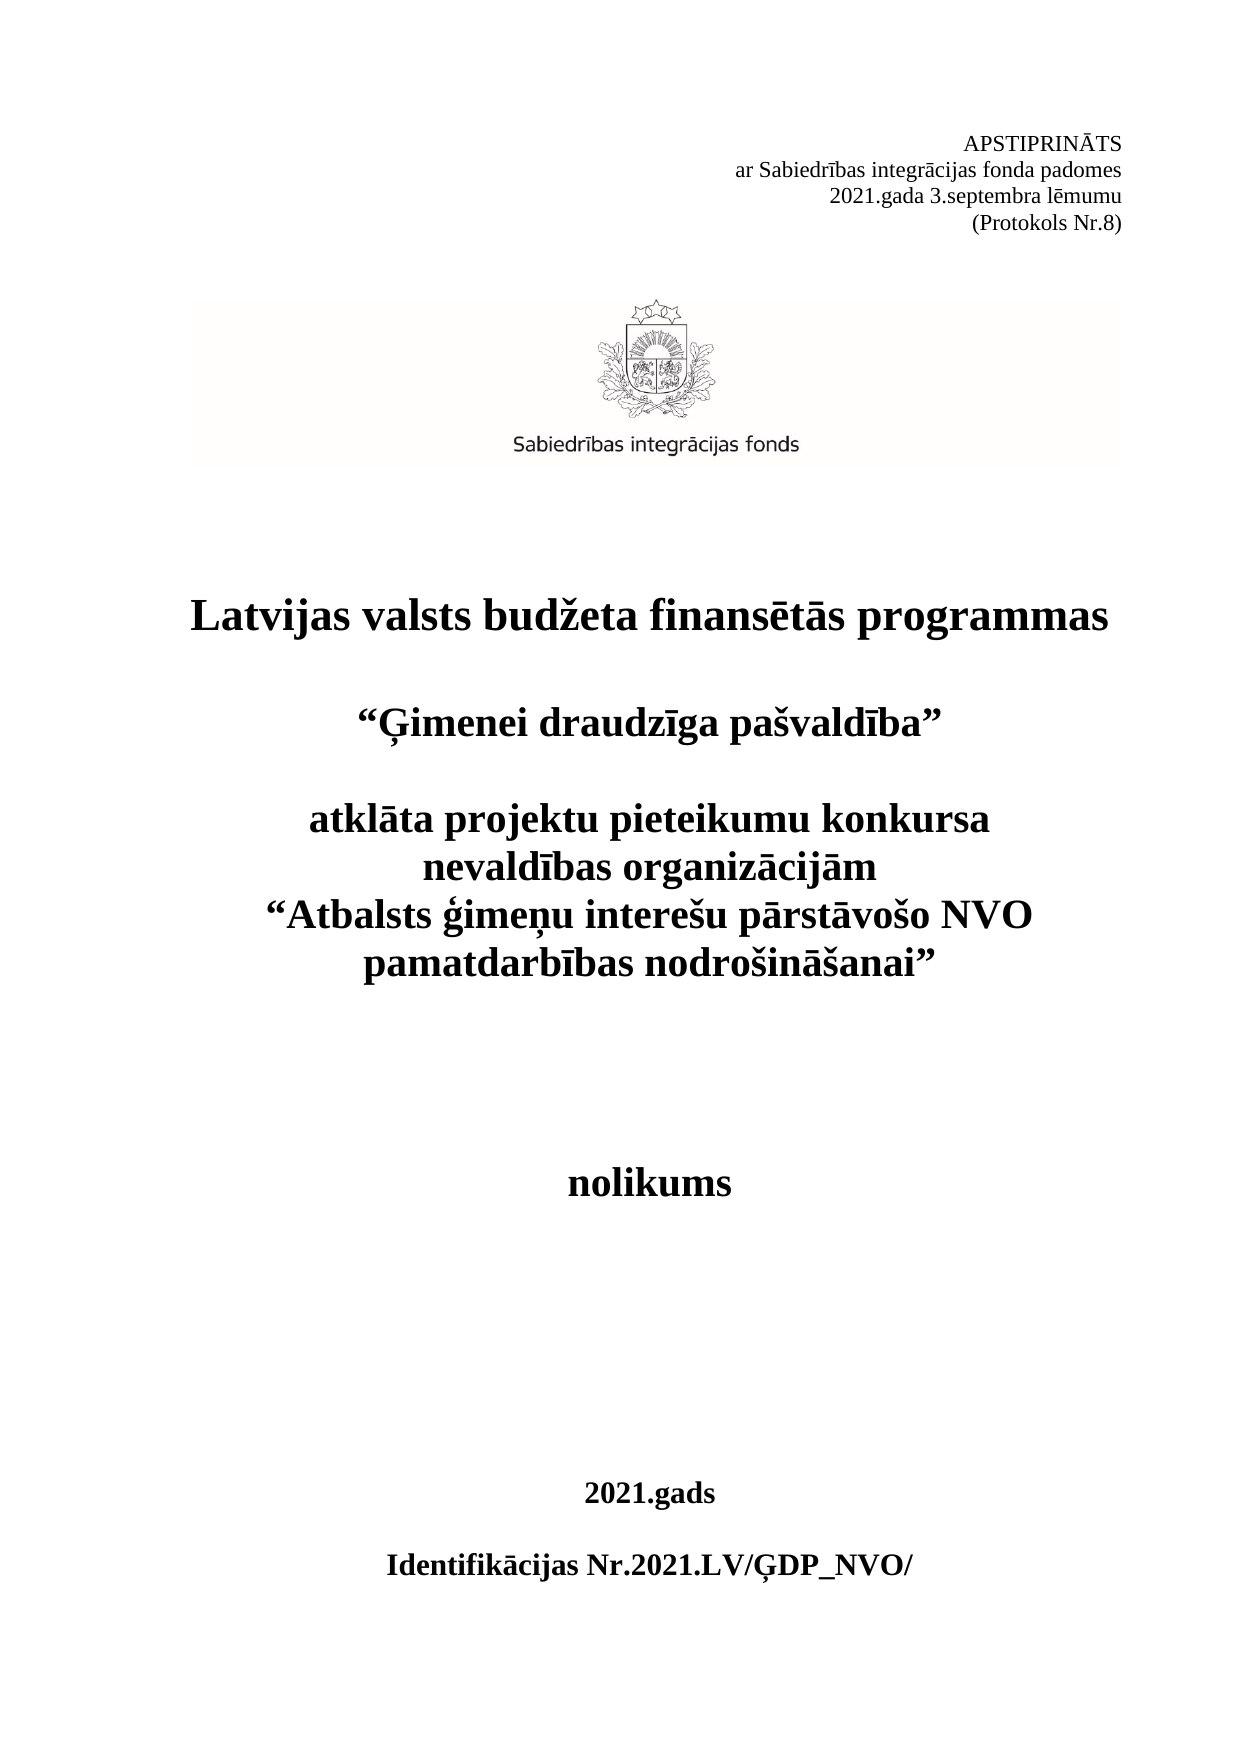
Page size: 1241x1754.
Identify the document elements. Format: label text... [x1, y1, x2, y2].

text APSTIPRINĀTS [177, 130, 1122, 156]
text “Ģimenei draudzīga pašvaldība” [177, 698, 1122, 746]
text (Protokols Nr.8) [177, 209, 1122, 235]
title nolikums [177, 1158, 1122, 1206]
picture [190, 299, 1122, 469]
title Latvijas valsts budžeta finansētās programmas [177, 587, 1122, 640]
text nevaldības organizācijām [177, 841, 1122, 889]
subtitle Identifikācijas Nr.2021.LV/ĢDP_NVO/ [177, 1546, 1122, 1582]
text ar Sabiedrības integrācijas fonda padomes [177, 156, 1122, 182]
subtitle 2021.gads [177, 1474, 1122, 1510]
text 2021.gada 3.septembra lēmumu [177, 182, 1122, 209]
text “Atbalsts ģimeņu interešu pārstāvošo NVO pamatdarbības nodrošināšanai” [177, 889, 1122, 985]
text atklāta projektu pieteikumu konkursa [177, 793, 1122, 841]
